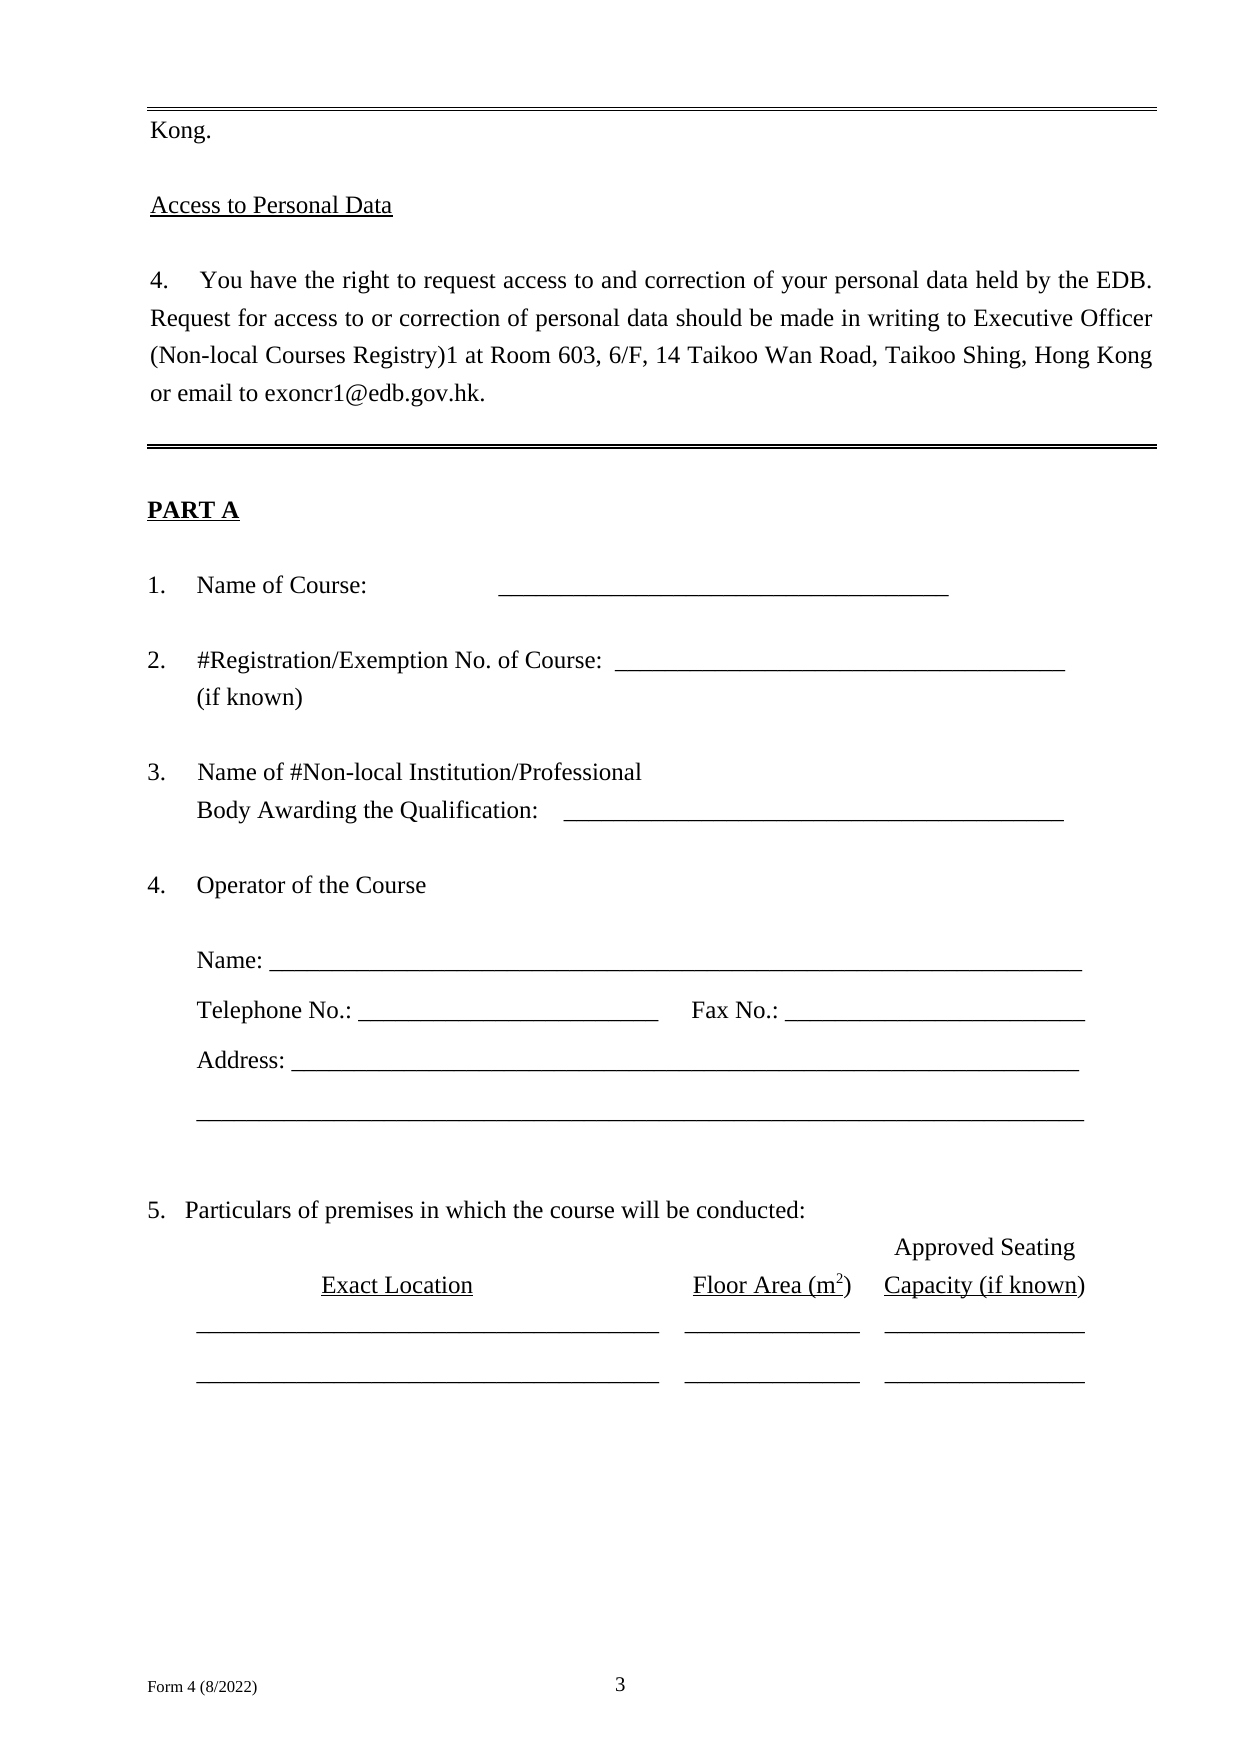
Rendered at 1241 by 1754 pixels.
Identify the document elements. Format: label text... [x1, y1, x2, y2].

text Address: _______________________________________________________________ [147, 1036, 1093, 1074]
list Name of #Non-local Institution/Professional [147, 749, 1093, 786]
subtitle PART A [147, 486, 1093, 524]
text Exact Location Floor Area (m2) Capacity (if known) [196, 1261, 1093, 1299]
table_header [147, 111, 1157, 444]
text Telephone No.: ________________________ Fax No.: ________________________ [147, 986, 1093, 1024]
text 4. Operator of the Course [147, 861, 1093, 899]
list Particulars of premises in which the course will be conducted: [147, 1186, 1093, 1224]
text _____________________________________ ______________ ________________ [196, 1349, 1093, 1386]
text Approved Seating [196, 1224, 1093, 1261]
text 1. Name of Course: ____________________________________ [147, 561, 1093, 599]
text (if known) [196, 674, 1093, 711]
text _______________________________________________________________________ [147, 1086, 1093, 1124]
list #Registration/Exemption No. of Course: ____________________________________ [147, 636, 1093, 674]
text Name: _________________________________________________________________ [147, 936, 1093, 974]
text _____________________________________ ______________ ________________ [196, 1299, 1093, 1336]
text Body Awarding the Qualification: ________________________________________ [196, 786, 1093, 824]
